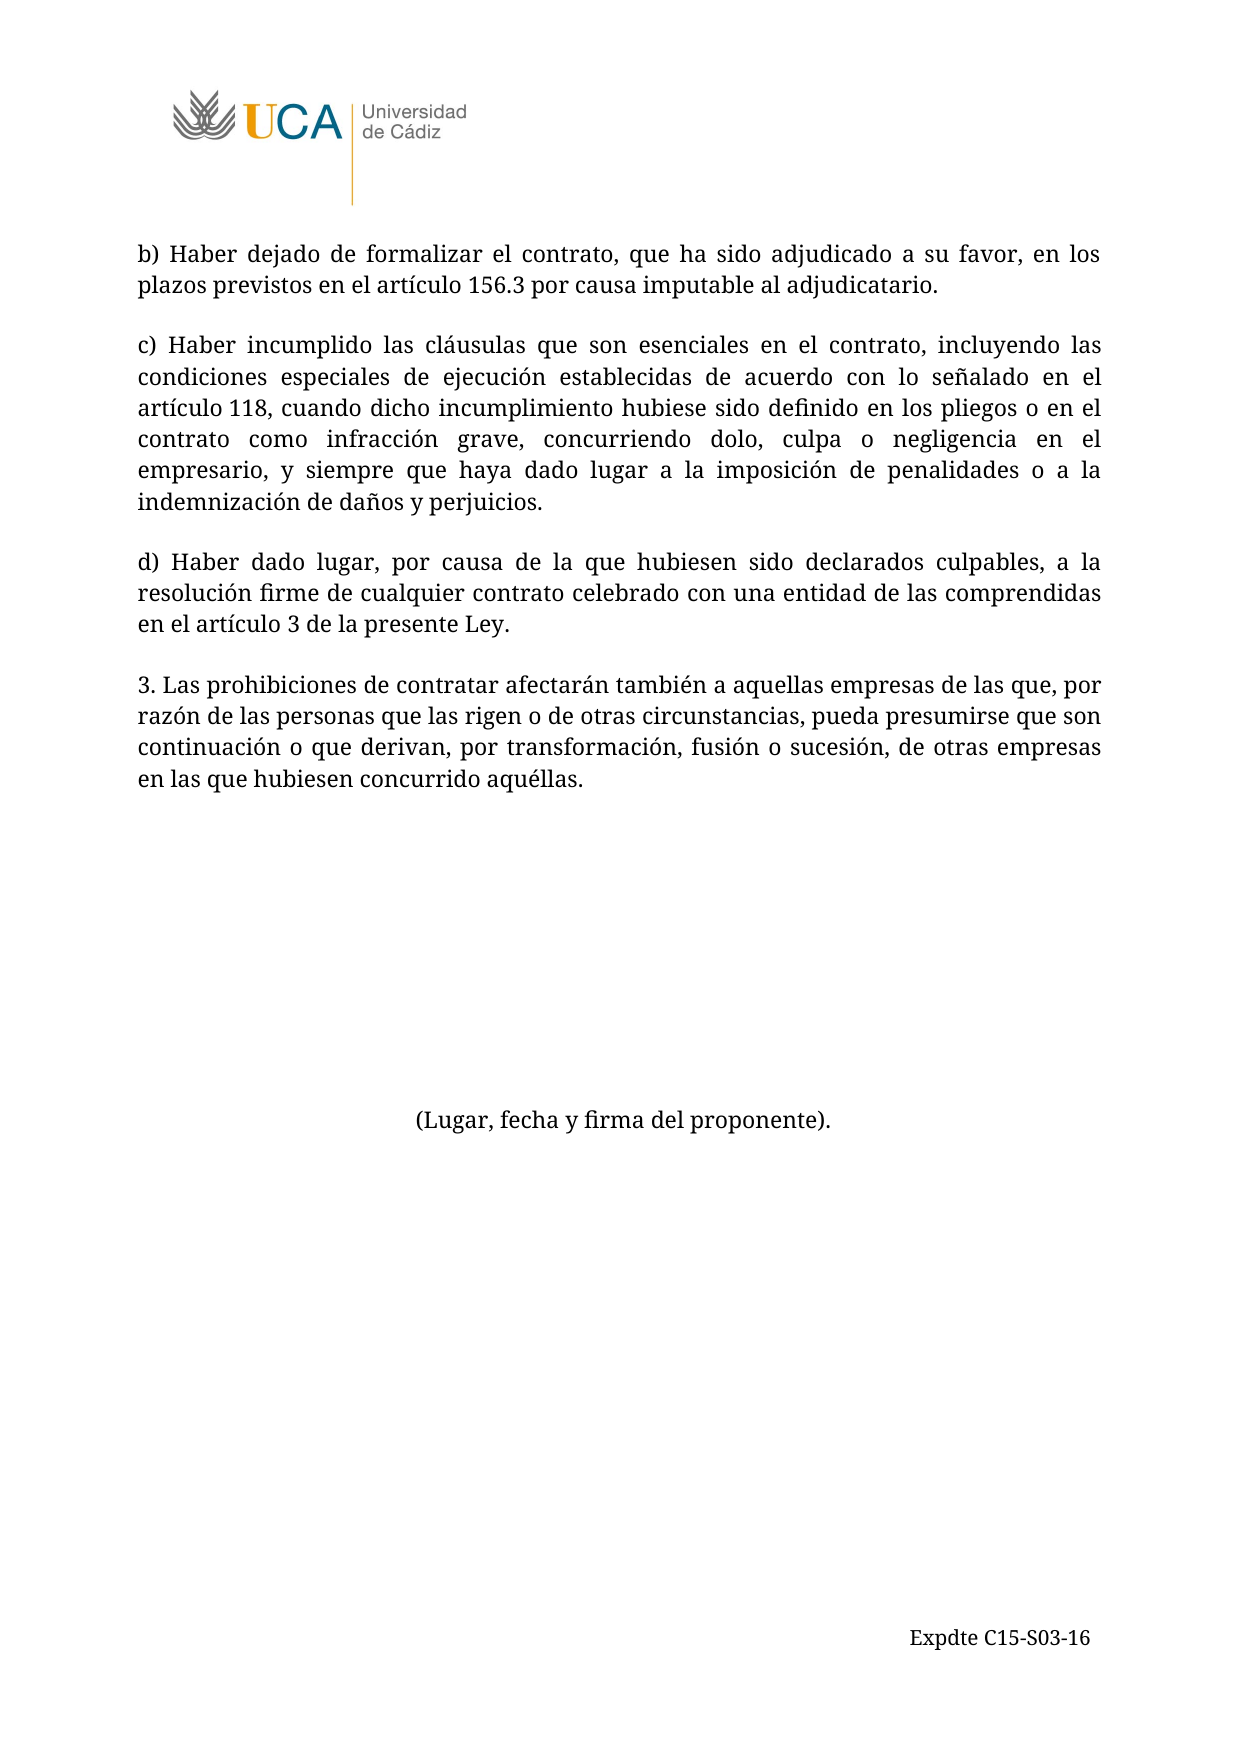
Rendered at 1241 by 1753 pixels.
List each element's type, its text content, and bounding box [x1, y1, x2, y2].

text (Lugar, fecha y firma del proponente). [150, 1104, 1091, 1135]
picture [150, 70, 488, 225]
text c) Haber incumplido las cláusulas que son esenciales en el contrato, incluyendo las condiciones especiales de ejecución establecidas de acuerdo con lo señalado en el artículo 118, cuando dicho incumplimiento hubiese sido definido en los pliegos o en el contrato como infracción grave, concurriendo dolo, culpa o negligencia en el empresario, y siempre que haya dado lugar a la imposición de penalidades o a la indemnización de daños y perjuicios. [137, 329, 1103, 517]
text b) Haber dejado de formalizar el contrato, que ha sido adjudicado a su favor, en los plazos previstos en el artículo 156.3 por causa imputable al adjudicatario. [137, 237, 1103, 300]
text d) Haber dado lugar, por causa de la que hubiesen sido declarados culpables, a la resolución firme de cualquier contrato celebrado con una entidad de las comprendidas en el artículo 3 de la presente Ley. [137, 546, 1103, 639]
text 3. Las prohibiciones de contratar afectarán también a aquellas empresas de las que, por razón de las personas que las rigen o de otras circunstancias, pueda presumirse que son continuación o que derivan, por transformación, fusión o sucesión, de otras empresas en las que hubiesen concurrido aquéllas. [137, 669, 1103, 794]
